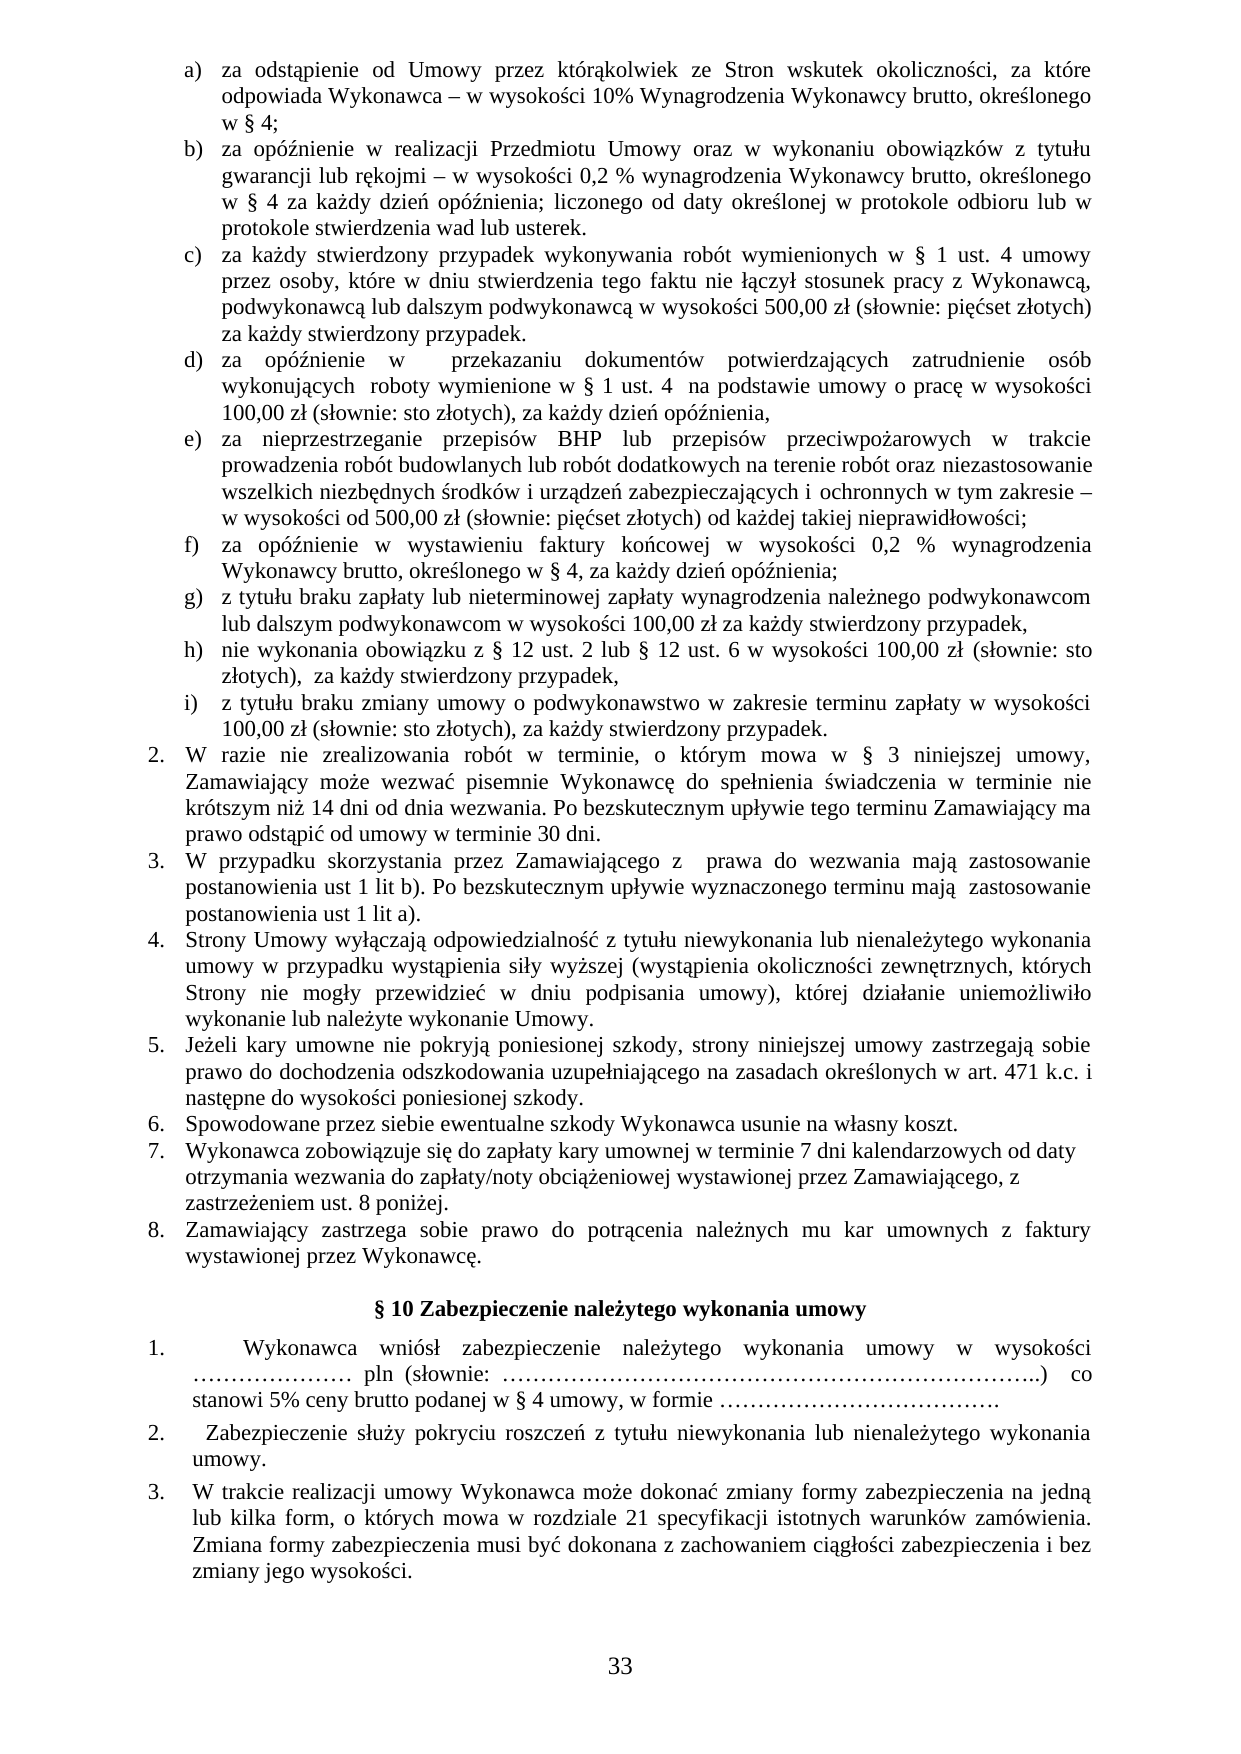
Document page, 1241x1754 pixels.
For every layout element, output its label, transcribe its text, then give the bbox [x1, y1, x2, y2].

list Strony Umowy wyłączają odpowiedzialność z tytułu niewykonania lub nienależytego wykonania umowy w przypadku wystąpienia siły wyższej (wystąpienia okoliczności zewnętrznych, których Strony nie mogły przewidzieć w dniu podpisania umowy), której działanie uniemożliwiło wykonanie lub należyte wykonanie Umowy. [148, 926, 1093, 1031]
list za każdy stwierdzony przypadek wykonywania robót wymienionych w § 1 ust. 4 umowy przez osoby, które w dniu stwierdzenia tego faktu nie łączył stosunek pracy z Wykonawcą, podwykonawcą lub dalszym podwykonawcą w wysokości 500,00 zł (słownie: pięćset złotych) za każdy stwierdzony przypadek. [184, 241, 1093, 346]
list z tytułu braku zapłaty lub nieterminowej zapłaty wynagrodzenia należnego podwykonawcom lub dalszym podwykonawcom w wysokości 100,00 zł za każdy stwierdzony przypadek, [184, 583, 1093, 636]
list za opóźnienie w realizacji Przedmiotu Umowy oraz w wykonaniu obowiązków z tytułu gwarancji lub rękojmi – w wysokości 0,2 % wynagrodzenia Wykonawcy brutto, określonego w § 4 za każdy dzień opóźnienia; liczonego od daty określonej w protokole odbioru lub w protokole stwierdzenia wad lub usterek. [184, 135, 1093, 241]
list W przypadku skorzystania przez Zamawiającego z prawa do wezwania mają zastosowanie postanowienia ust 1 lit b). Po bezskutecznym upływie wyznaczonego terminu mają zastosowanie postanowienia ust 1 lit a). [148, 847, 1093, 926]
list za odstąpienie od Umowy przez którąkolwiek ze Stron wskutek okoliczności, za które odpowiada Wykonawca – w wysokości 10% Wynagrodzenia Wykonawcy brutto, określonego w § 4; [184, 56, 1093, 135]
list za opóźnienie w wystawieniu faktury końcowej w wysokości 0,2 % wynagrodzenia Wykonawcy brutto, określonego w § 4, za każdy dzień opóźnienia; [184, 531, 1093, 583]
list W razie nie zrealizowania robót w terminie, o którym mowa w § 3 niniejszej umowy, Zamawiający może wezwać pisemnie Wykonawcę do spełnienia świadczenia w terminie nie krótszym niż 14 dni od dnia wezwania. Po bezskutecznym upływie tego terminu Zamawiający ma prawo odstąpić od umowy w terminie 30 dni. [148, 741, 1093, 847]
list Zabezpieczenie służy pokryciu roszczeń z tytułu niewykonania lub nienależytego wykonania umowy. [148, 1419, 1093, 1472]
list Wykonawca zobowiązuje się do zapłaty kary umownej w terminie 7 dni kalendarzowych od daty otrzymania wezwania do zapłaty/noty obciążeniowej wystawionej przez Zamawiającego, z zastrzeżeniem ust. 8 poniżej. [148, 1137, 1093, 1216]
list Wykonawca wniósł zabezpieczenie należytego wykonania umowy w wysokości ………………… pln (słownie: ……………………………………………………………..) co stanowi 5% ceny brutto podanej w § 4 umowy, w formie ………………………………. [148, 1334, 1093, 1413]
list Zamawiający zastrzega sobie prawo do potrącenia należnych mu kar umownych z faktury wystawionej przez Wykonawcę. [148, 1216, 1093, 1268]
list Jeżeli kary umowne nie pokryją poniesionej szkody, strony niniejszej umowy zastrzegają sobie prawo do dochodzenia odszkodowania uzupełniającego na zasadach określonych w art. 471 k.c. i następne do wysokości poniesionej szkody. [148, 1031, 1093, 1110]
list z tytułu braku zmiany umowy o podwykonawstwo w zakresie terminu zapłaty w wysokości 100,00 zł (słownie: sto złotych), za każdy stwierdzony przypadek. [184, 689, 1093, 741]
list za opóźnienie w przekazaniu dokumentów potwierdzających zatrudnienie osób wykonujących roboty wymienione w § 1 ust. 4 na podstawie umowy o pracę w wysokości 100,00 zł (słownie: sto złotych), za każdy dzień opóźnienia, [184, 346, 1093, 425]
list W trakcie realizacji umowy Wykonawca może dokonać zmiany formy zabezpieczenia na jedną lub kilka form, o których mowa w rozdziale 21 specyfikacji istotnych warunków zamówienia. Zmiana formy zabezpieczenia musi być dokonana z zachowaniem ciągłości zabezpieczenia i bez zmiany jego wysokości. [148, 1478, 1093, 1583]
list Spowodowane przez siebie ewentualne szkody Wykonawca usunie na własny koszt. [148, 1110, 1093, 1137]
list za nieprzestrzeganie przepisów BHP lub przepisów przeciwpożarowych w trakcie prowadzenia robót budowlanych lub robót dodatkowych na terenie robót oraz niezastosowanie wszelkich niezbędnych środków i urządzeń zabezpieczających i ochronnych w tym zakresie – w wysokości od 500,00 zł (słownie: pięćset złotych) od każdej takiej nieprawidłowości; [184, 425, 1093, 531]
text § 10 Zabezpieczenie należytego wykonania umowy [148, 1295, 1093, 1321]
list nie wykonania obowiązku z § 12 ust. 2 lub § 12 ust. 6 w wysokości 100,00 zł (słownie: sto złotych), za każdy stwierdzony przypadek, [184, 636, 1093, 689]
